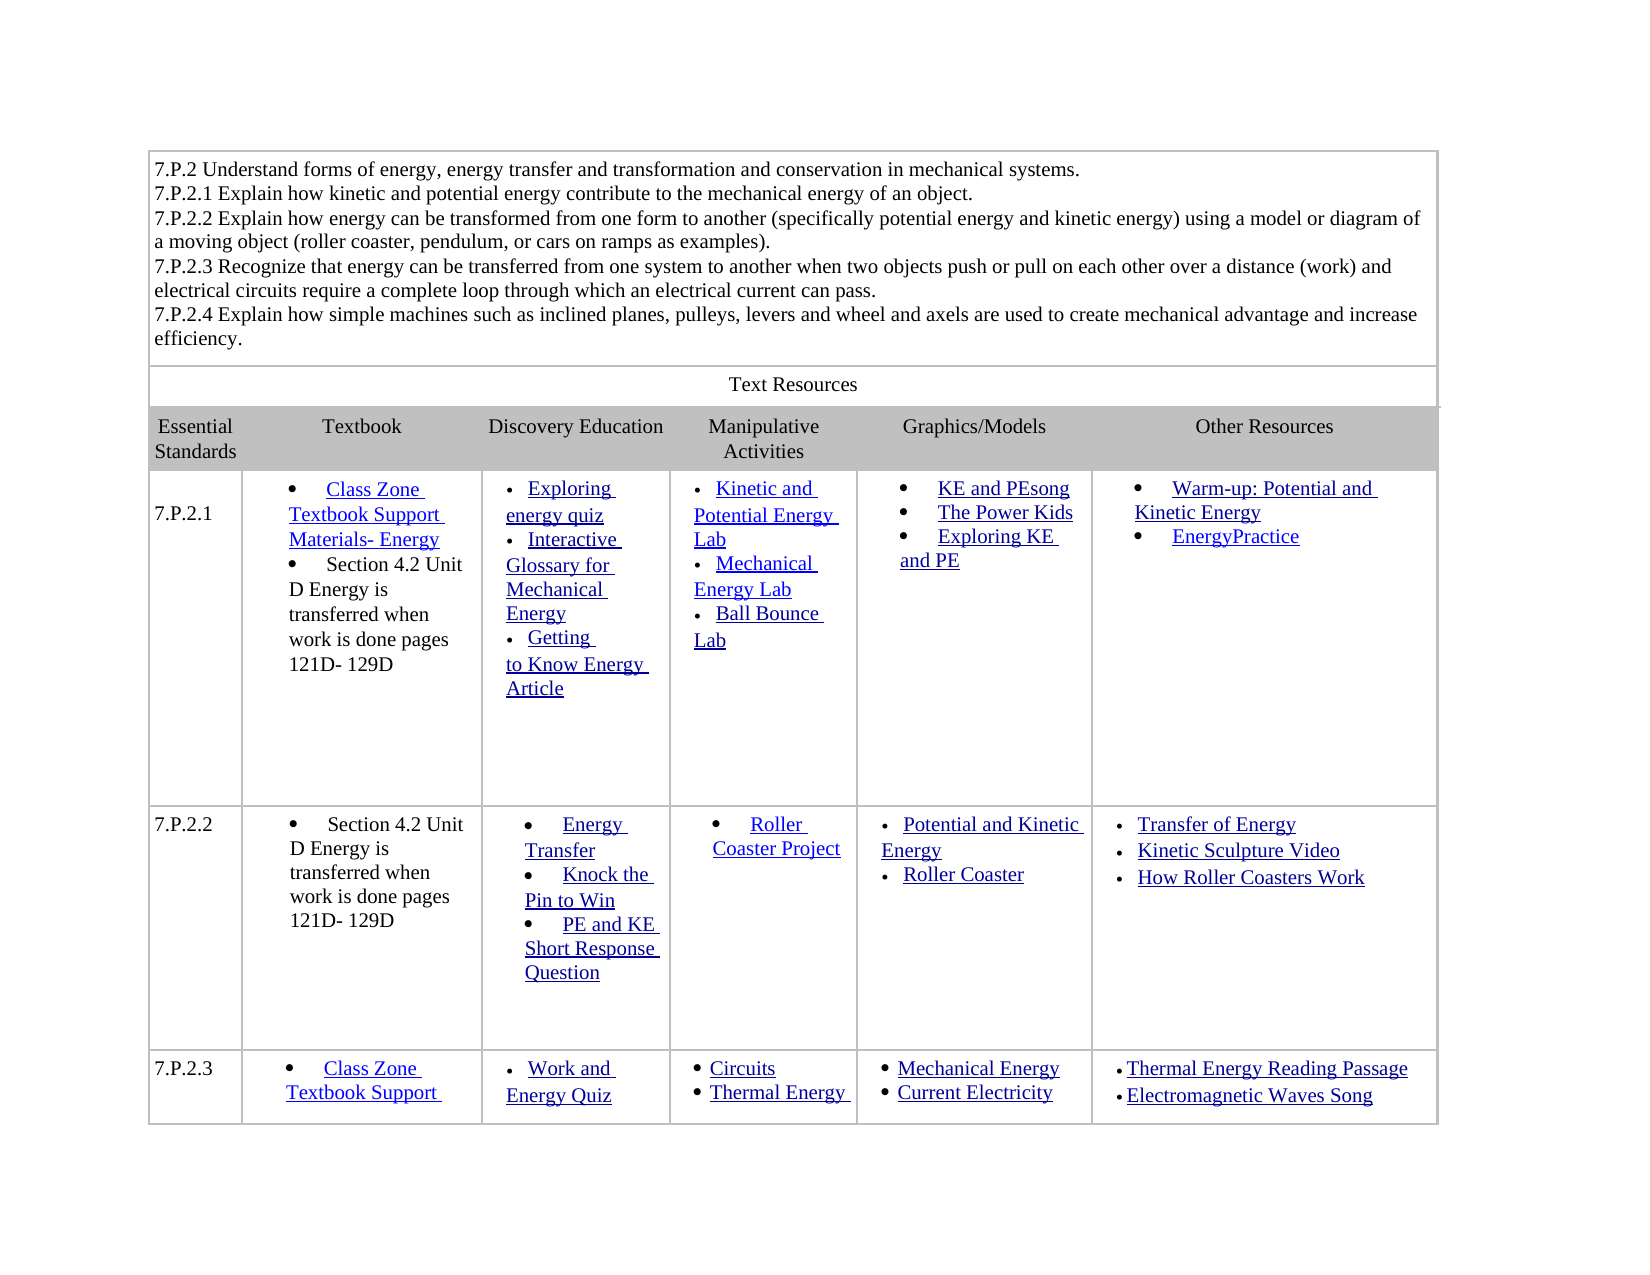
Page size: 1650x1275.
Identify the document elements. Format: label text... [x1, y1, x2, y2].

table_cell 7.P.2.3 [150, 1051, 241, 1123]
table_cell 7.P.2.2 [150, 807, 241, 1049]
table_header 7.P.2 Understand forms of energy, energy transfer and transformation and conservation in mechanical systems. 7.P.2.1 Explain how kinetic and potential energy contribute to the mechanical energy of an object. 7.P.2.2 Explain how energy can be transformed from one form to another (specifically potential energy and kinetic energy) using a model or diagram of a moving object (roller coaster, pendulum, or cars on ramps as examples). 7.P.2.3 Recognize that energy can be transferred from one system to another when two objects push or pull on each other over a distance (work) and electrical circuits require a complete loop through which an electrical current can pass. 7.P.2.4 Explain how simple machines such as inclined planes, pulleys, levers and wheel and axels are used to create mechanical advantage and increase efficiency. [150, 152, 1436, 365]
table_cell Class Zone Textbook Support Materials- Energy Section 4.2 Unit D Energy is transferred when work is done pages 121D- 129D [243, 471, 481, 804]
table_cell Discovery Education [483, 408, 669, 469]
table_cell Manipulative Activities [671, 408, 856, 469]
table_cell Energy Transfer Knock the Pin to Win PE and KE Short Response Question [483, 807, 669, 1049]
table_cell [671, 1051, 856, 1123]
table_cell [1093, 1051, 1436, 1123]
table_cell Text Resources [150, 367, 1436, 406]
table_cell Textbook [243, 408, 481, 469]
table_cell • Kinetic and Potential Energy Lab • Mechanical Energy Lab • Ball Bounce Lab [671, 471, 856, 804]
table_cell Essential Standards [150, 408, 241, 469]
table_cell KE and PEsong The Power Kids Exploring KE and PE [858, 471, 1091, 804]
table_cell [858, 1051, 1091, 1123]
table_cell Section 4.2 Unit D Energy is transferred when work is done pages 121D- 129D [243, 807, 481, 1049]
table_cell Warm-up: Potential and Kinetic Energy EnergyPractice [1093, 471, 1436, 804]
table_cell • Exploring energy quiz • Interactive Glossary for Mechanical Energy • Getting to Know Energy Article [483, 471, 669, 804]
table_cell 7.P.2.1 [150, 471, 241, 804]
table_cell • Potential and Kinetic Energy • Roller Coaster [858, 807, 1091, 1049]
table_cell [483, 1051, 669, 1123]
table_cell Other Resources [1093, 408, 1436, 469]
table_cell Roller Coaster Project [671, 807, 856, 1049]
table_cell Graphics/Models [858, 408, 1091, 469]
table_cell • Transfer of Energy • Kinetic Sculpture Video • How Roller Coasters Work [1093, 807, 1436, 1049]
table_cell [243, 1051, 481, 1123]
